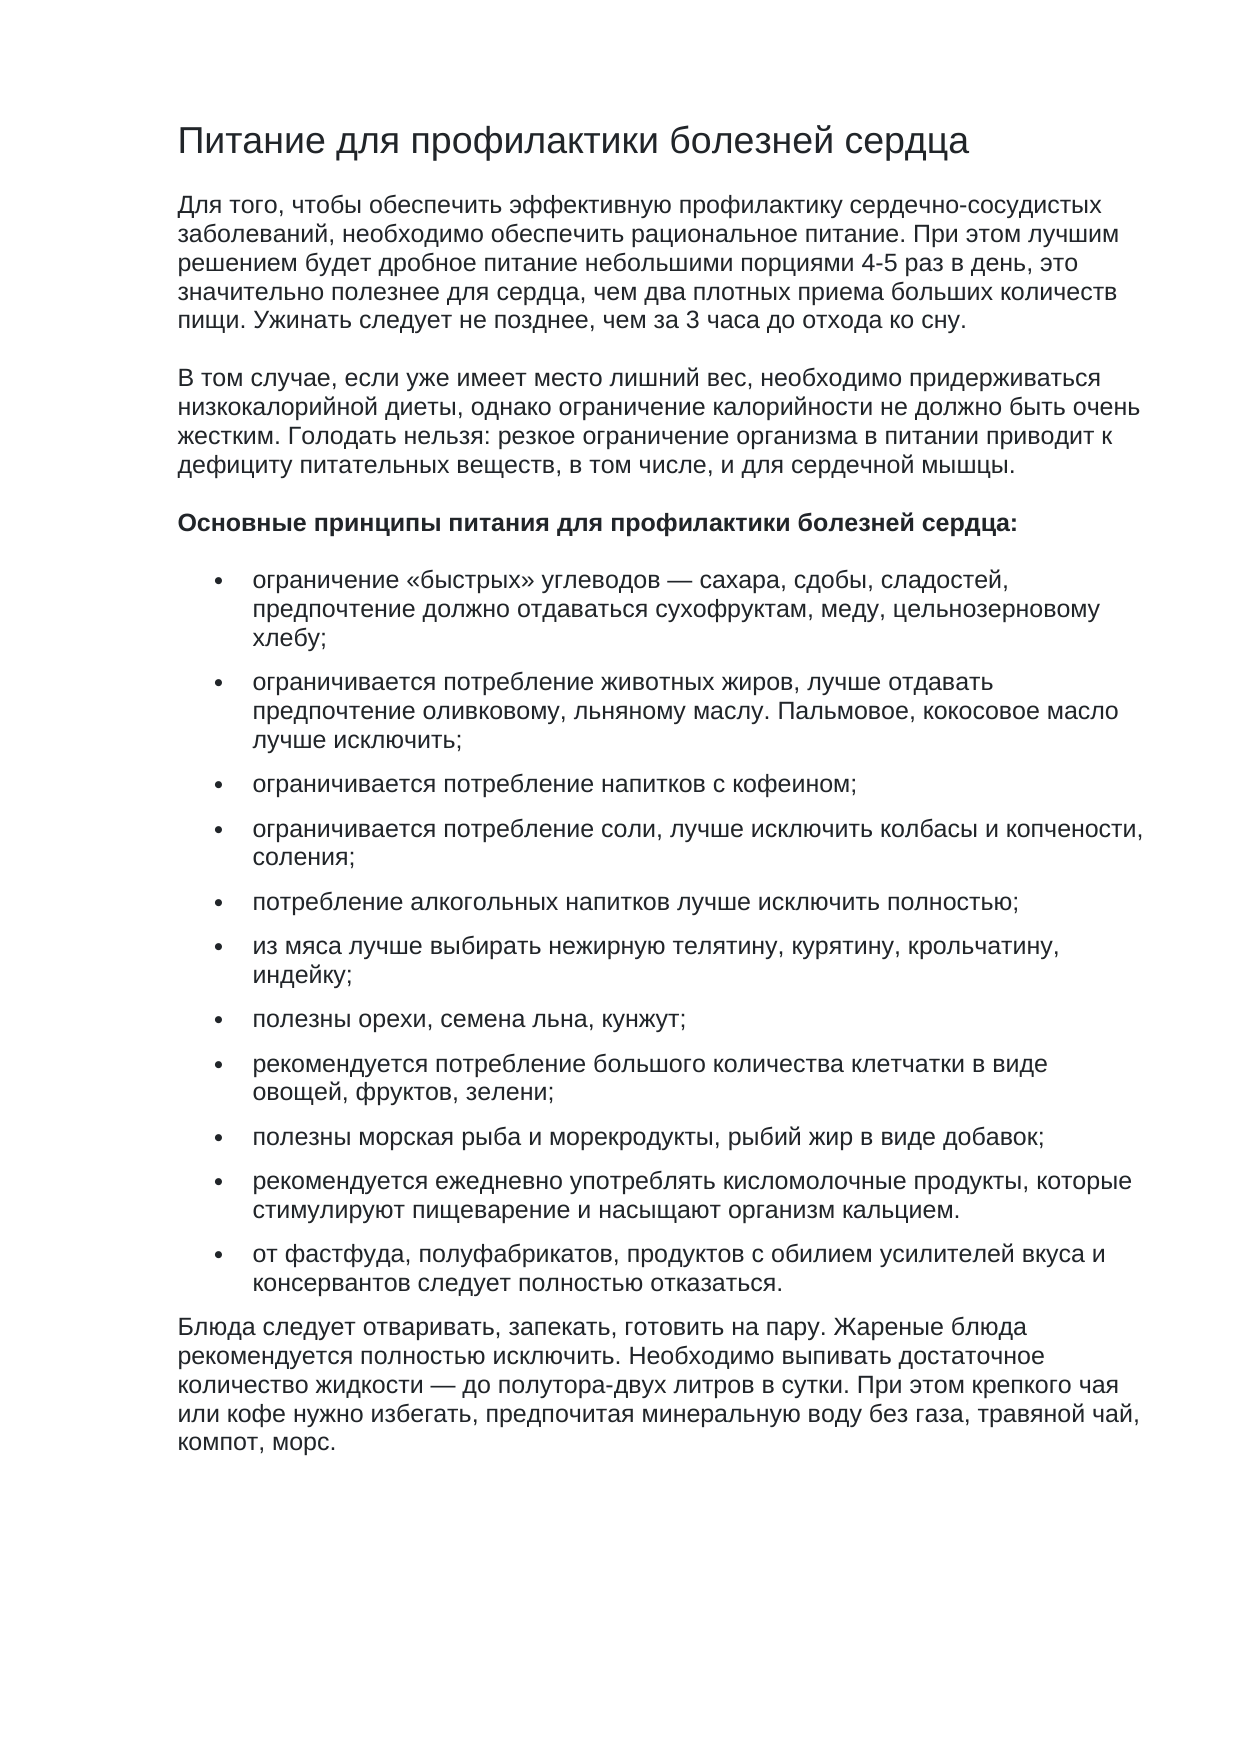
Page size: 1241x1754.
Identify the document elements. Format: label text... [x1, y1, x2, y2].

list полезны орехи, семена льна, кунжут; [215, 1004, 1152, 1033]
text Блюда следует отваривать, запекать, готовить на пару. Жареные блюда рекомендуется полностью исключить. Необходимо выпивать достаточное количество жидкости — до полутора-двух литров в сутки. При этом крепкого чая или кофе нужно избегать, предпочитая минеральную воду без газа, травяной чай, компот, морс. [177, 1312, 1152, 1456]
list рекомендуется ежедневно употреблять кисломолочные продукты, которые стимулируют пищеварение и насыщают организм кальцием. [215, 1166, 1152, 1223]
list от фастфуда, полуфабрикатов, продуктов с обилием усилителей вкуса и консервантов следует полностью отказаться. [215, 1239, 1152, 1297]
list ограничивается потребление животных жиров, лучше отдавать предпочтение оливковому, льняному маслу. Пальмовое, кокосовое масло лучше исключить; [215, 667, 1152, 753]
list рекомендуется потребление большого количества клетчатки в виде овощей, фруктов, зелени; [215, 1048, 1152, 1106]
text В том случае, если уже имеет место лишний вес, необходимо придерживаться низкокалорийной диеты, однако ограничение калорийности не должно быть очень жестким. Голодать нельзя: резкое ограничение организма в питании приводит к дефициту питательных веществ, в том числе, и для сердечной мышцы. [177, 363, 1152, 478]
list из мяса лучше выбирать нежирную телятину, курятину, крольчатину, индейку; [215, 931, 1152, 988]
list потребление алкогольных напитков лучше исключить полностью; [215, 887, 1152, 915]
list ограничивается потребление напитков с кофеином; [215, 769, 1152, 798]
list полезны морская рыба и морекродукты, рыбий жир в виде добавок; [215, 1122, 1152, 1150]
text Основные принципы питания для профилактики болезней сердца: [177, 507, 1152, 536]
text Питание для профилактики болезней сердца [177, 118, 1152, 161]
list ограничивается потребление соли, лучше исключить колбасы и копчености, соления; [215, 813, 1152, 871]
list ограничение «быстрых» углеводов — сахара, сдобы, сладостей, предпочтение должно отдаваться сухофруктам, меду, цельнозерновому хлебу; [215, 565, 1152, 652]
text Для того, чтобы обеспечить эффективную профилактику сердечно-сосудистых заболеваний, необходимо обеспечить рациональное питание. При этом лучшим решением будет дробное питание небольшими порциями 4-5 раз в день, это значительно полезнее для сердца, чем два плотных приема больших количеств пищи. Ужинать следует не позднее, чем за 3 часа до отхода ко сну. [177, 190, 1152, 334]
